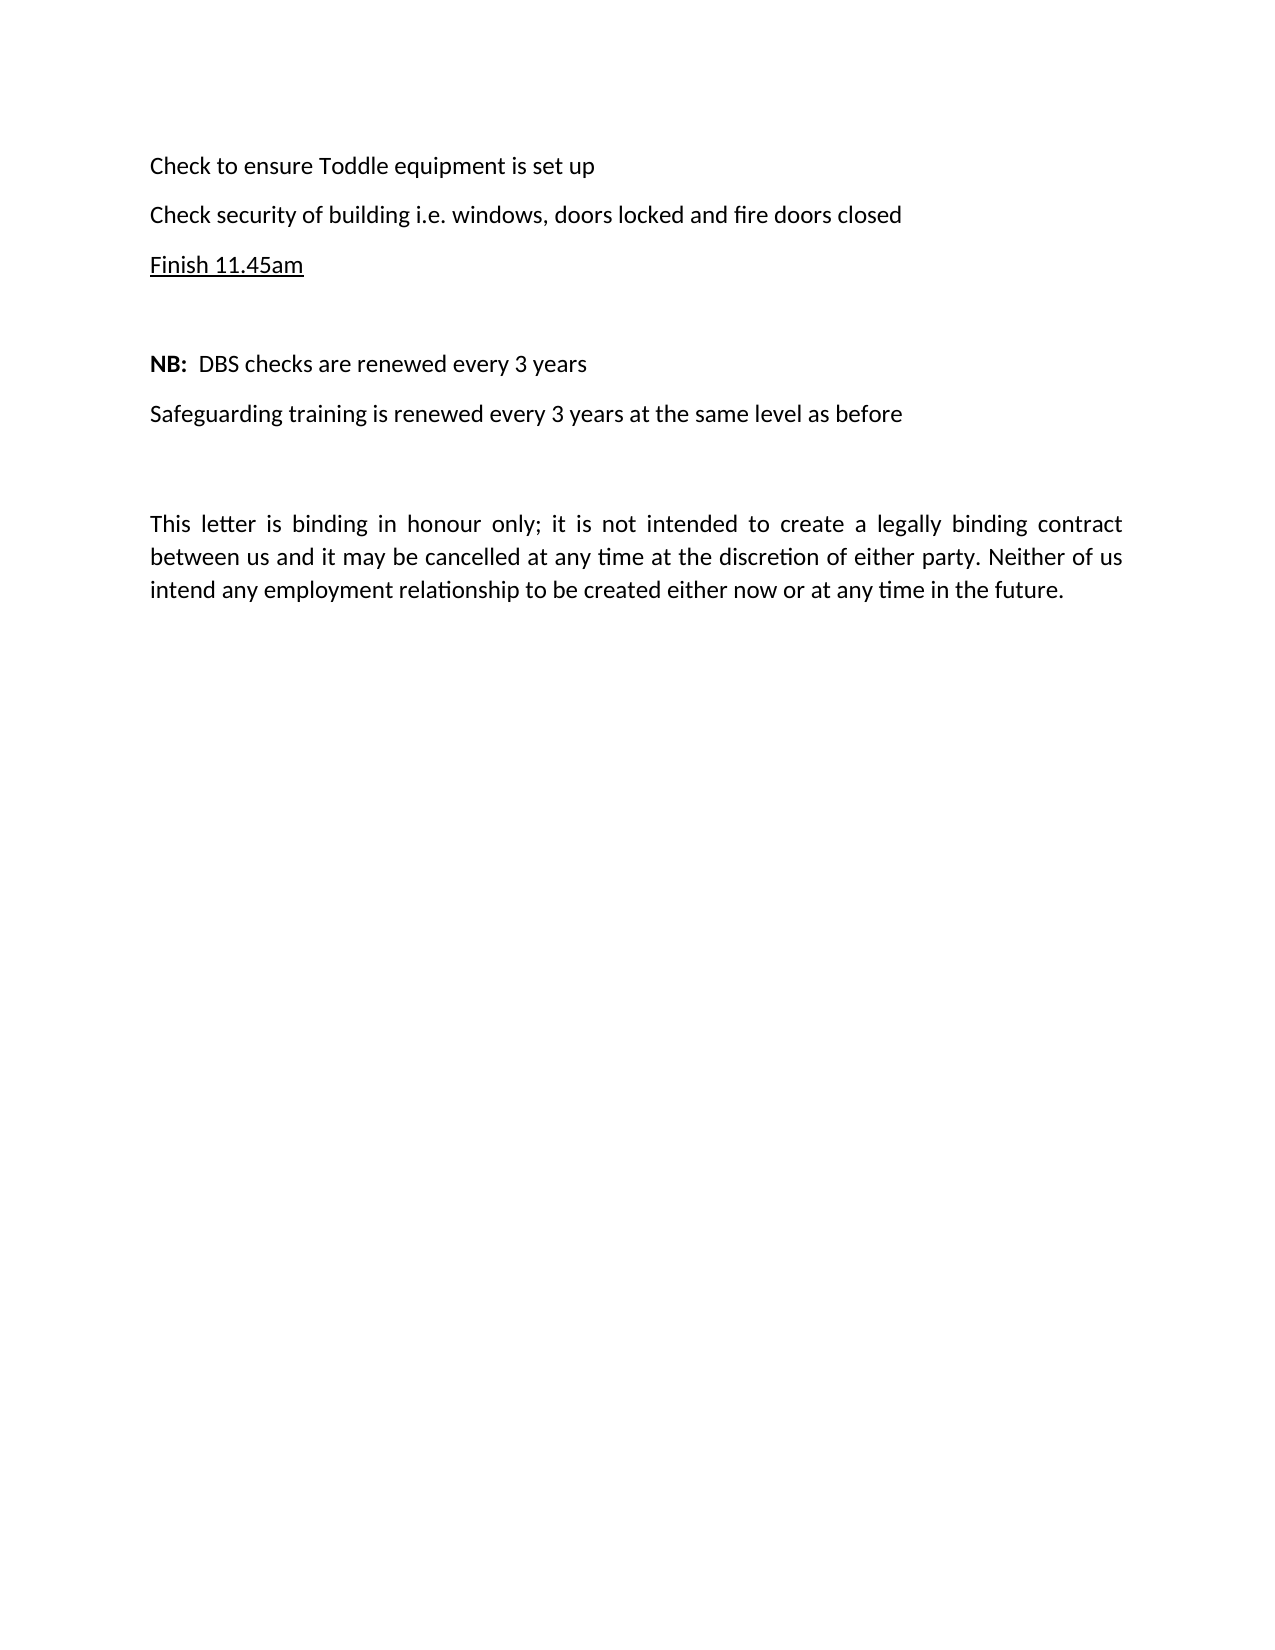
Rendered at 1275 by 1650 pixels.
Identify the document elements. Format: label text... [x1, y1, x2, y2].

text Check security of building i.e. windows, doors locked and fire doors closed [150, 199, 1125, 230]
text Safeguarding training is renewed every 3 years at the same level as before [150, 398, 1125, 428]
text This letter is binding in honour only; it is not intended to create a legally binding contract between us and it may be cancelled at any time at the discretion of either party. Neither of us intend any employment relationship to be created either now or at any time in the future. [150, 508, 1125, 605]
text NB: DBS checks are renewed every 3 years [150, 348, 1125, 379]
text Finish 11.45am [150, 249, 1125, 280]
text Check to ensure Toddle equipment is set up [150, 150, 1125, 181]
